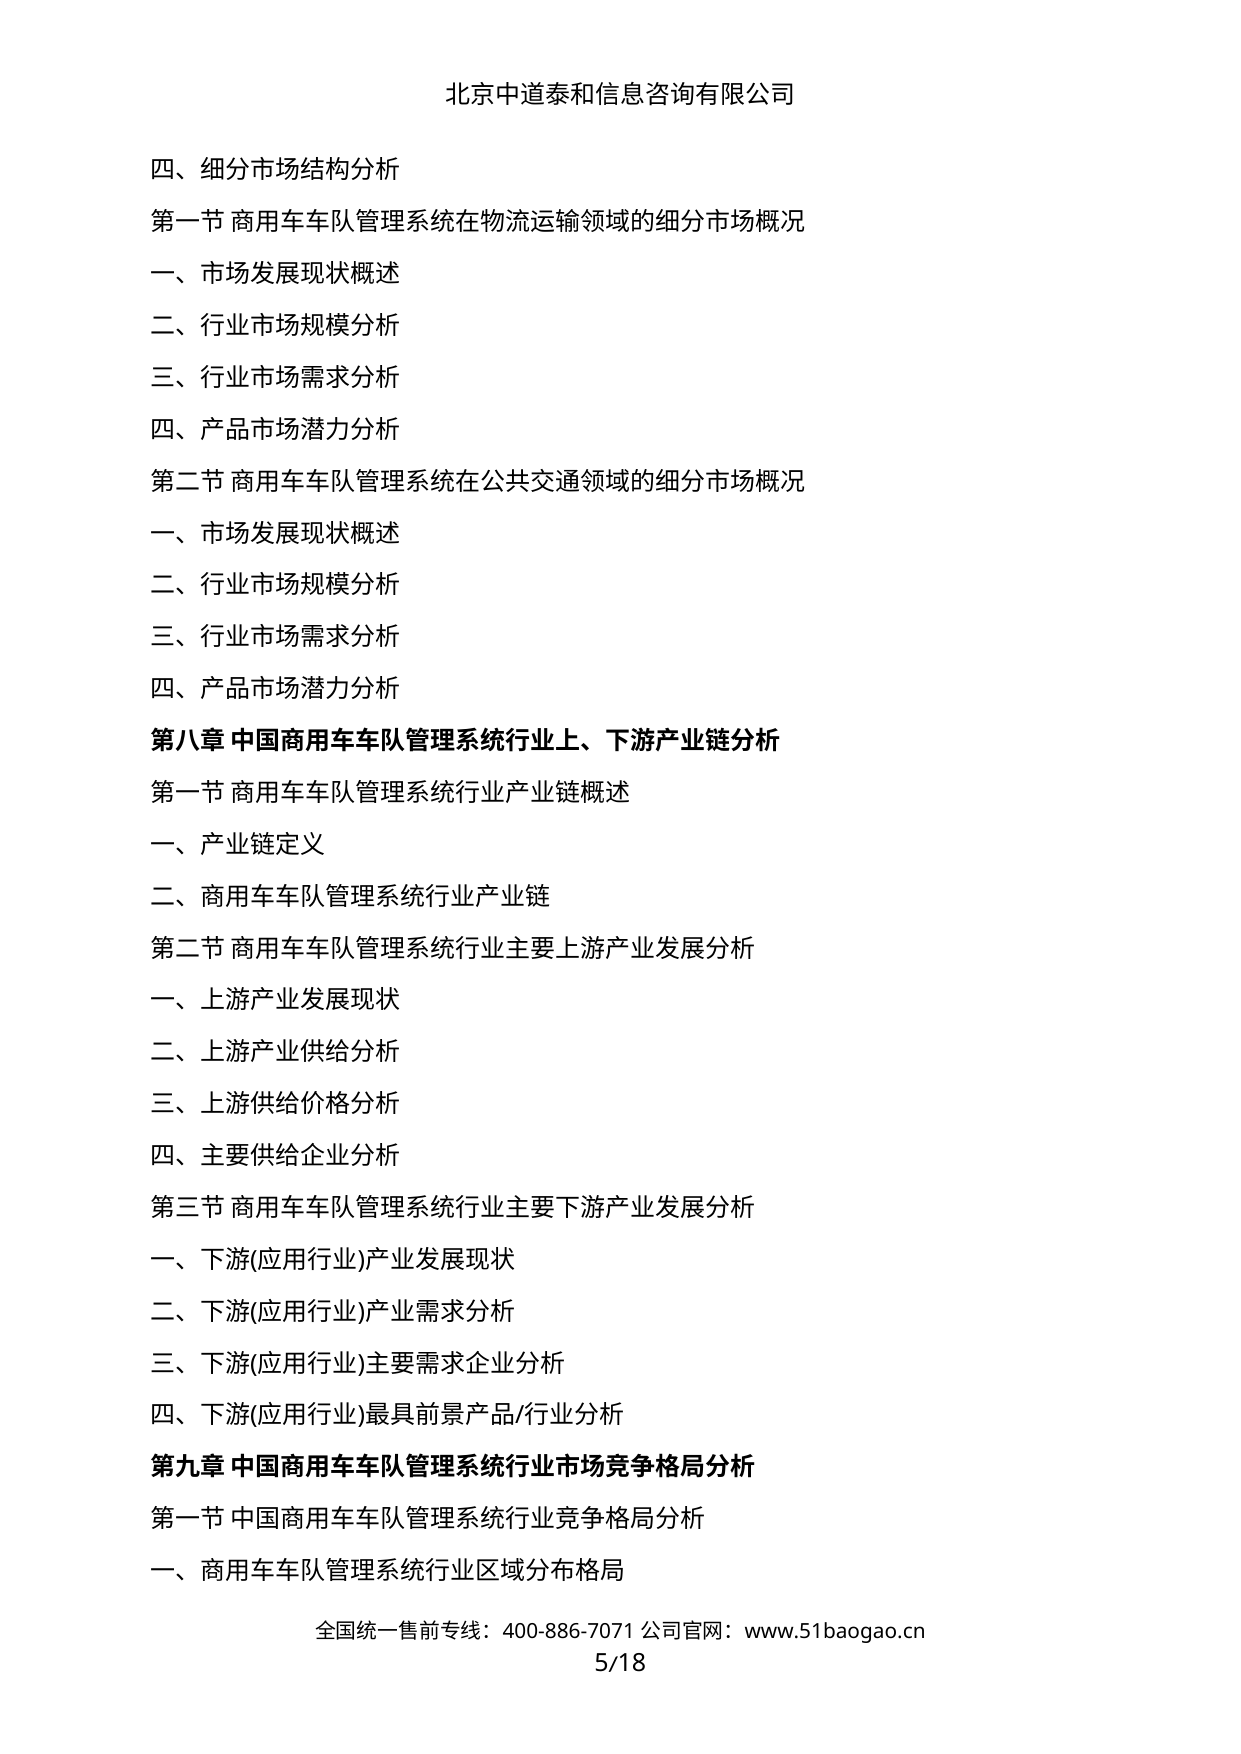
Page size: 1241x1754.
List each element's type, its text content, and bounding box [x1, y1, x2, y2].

text 第九章 中国商用车车队管理系统行业市场竞争格局分析 [150, 1447, 1090, 1483]
text 第二节 商用车车队管理系统行业主要上游产业发展分析 [150, 928, 1090, 964]
text 第八章 中国商用车车队管理系统行业上、下游产业链分析 [150, 721, 1090, 757]
text 第二节 商用车车队管理系统在公共交通领域的细分市场概况 [150, 461, 1090, 497]
text 第一节 商用车车队管理系统在物流运输领域的细分市场概况 [150, 202, 1090, 238]
text 四、细分市场结构分析 [150, 150, 1090, 186]
text 三、上游供给价格分析 [150, 1084, 1090, 1120]
text 一、上游产业发展现状 [150, 980, 1090, 1016]
text 一、下游(应用行业)产业发展现状 [150, 1239, 1090, 1276]
text 三、行业市场需求分析 [150, 617, 1090, 653]
text 二、上游产业供给分析 [150, 1032, 1090, 1068]
text 四、下游(应用行业)最具前景产品/行业分析 [150, 1395, 1090, 1431]
text 一、商用车车队管理系统行业区域分布格局 [150, 1551, 1090, 1587]
text 三、行业市场需求分析 [150, 357, 1090, 394]
text 二、下游(应用行业)产业需求分析 [150, 1291, 1090, 1327]
text 二、行业市场规模分析 [150, 565, 1090, 601]
text 第一节 中国商用车车队管理系统行业竞争格局分析 [150, 1499, 1090, 1535]
text 三、下游(应用行业)主要需求企业分析 [150, 1343, 1090, 1379]
text 二、行业市场规模分析 [150, 306, 1090, 342]
text 第三节 商用车车队管理系统行业主要下游产业发展分析 [150, 1187, 1090, 1224]
text 一、市场发展现状概述 [150, 513, 1090, 549]
text 一、产业链定义 [150, 824, 1090, 861]
text 第一节 商用车车队管理系统行业产业链概述 [150, 772, 1090, 809]
text 四、产品市场潜力分析 [150, 669, 1090, 705]
text 四、主要供给企业分析 [150, 1136, 1090, 1172]
text 四、产品市场潜力分析 [150, 409, 1090, 446]
text 二、商用车车队管理系统行业产业链 [150, 876, 1090, 912]
text 一、市场发展现状概述 [150, 254, 1090, 290]
